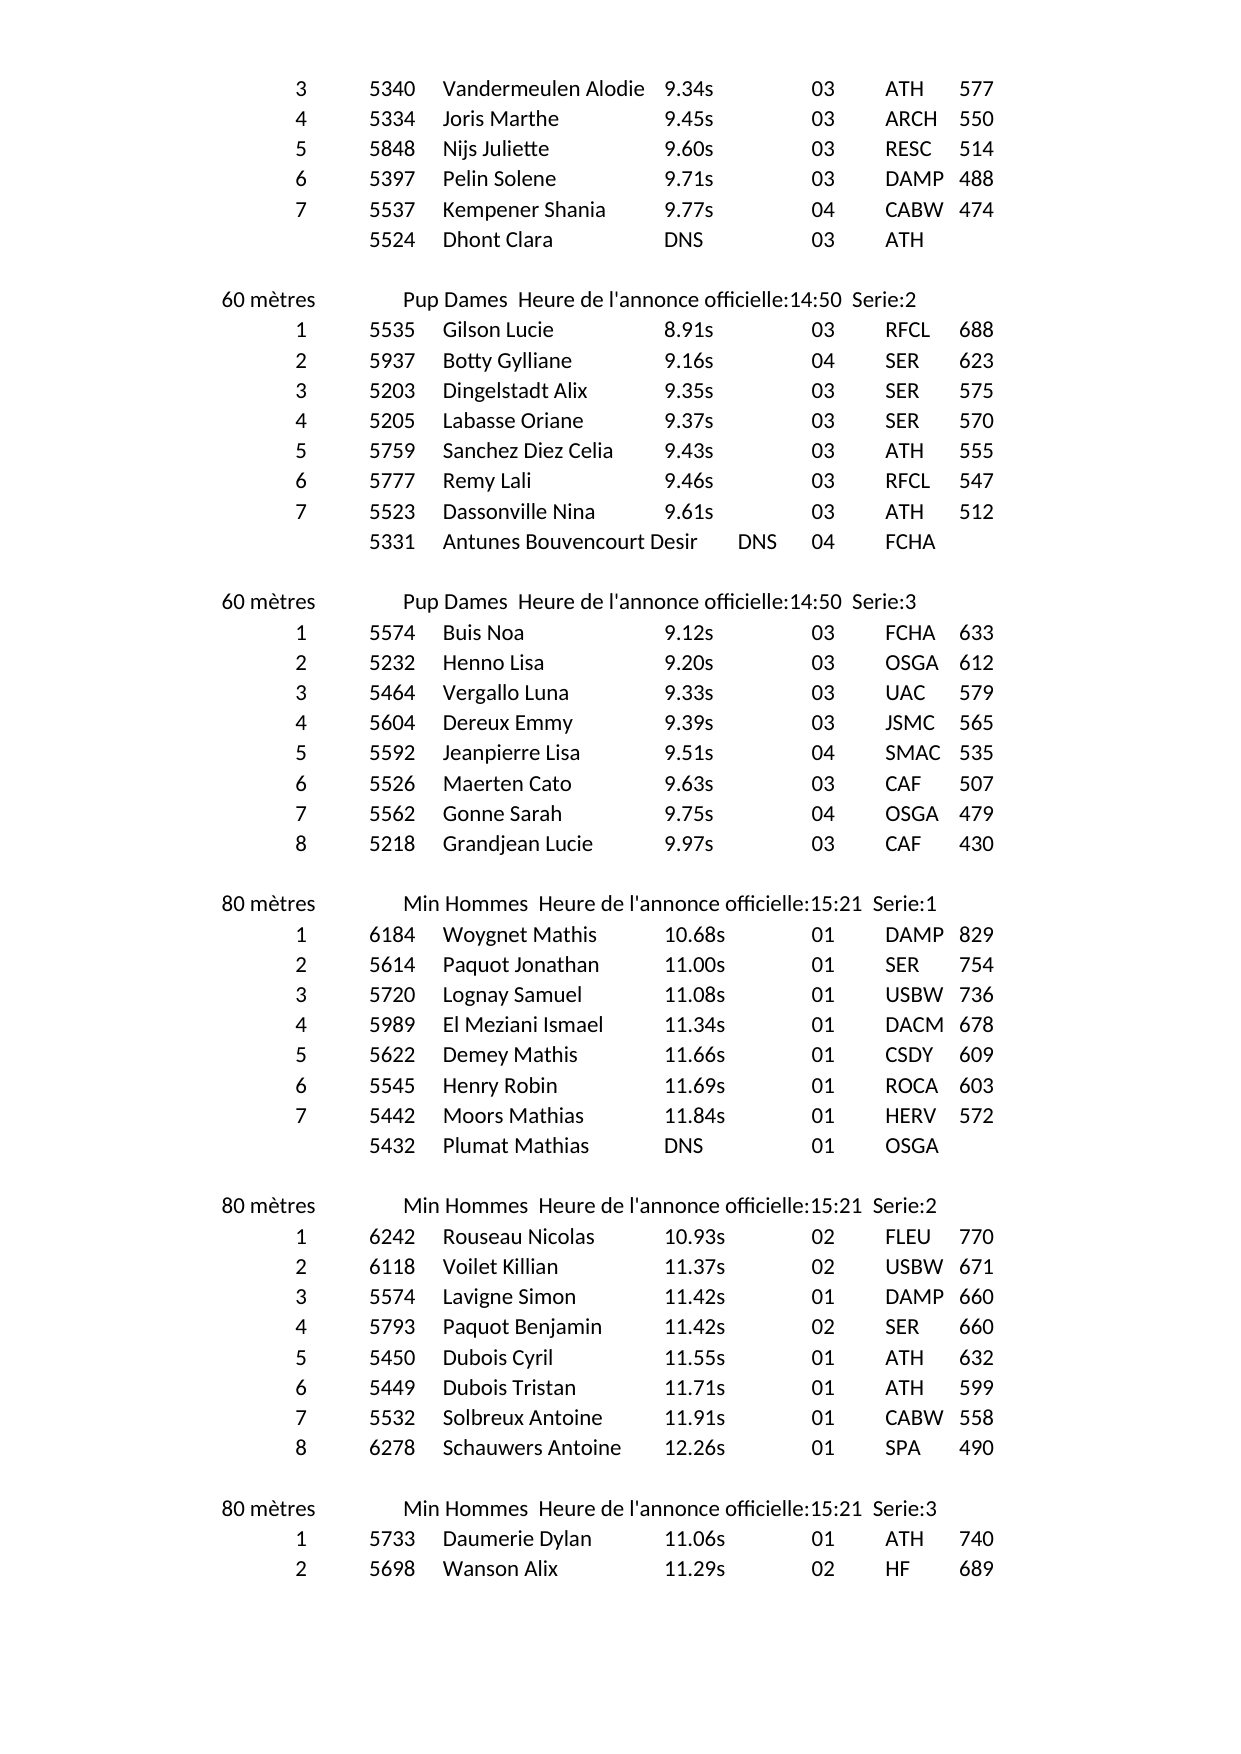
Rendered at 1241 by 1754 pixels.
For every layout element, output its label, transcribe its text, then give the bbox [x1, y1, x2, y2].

text 6 5545 Henry Robin 11.69s 01 ROCA 603 [221, 1071, 1093, 1099]
text 2 5698 Wanson Alix 11.29s 02 HF 689 [221, 1554, 1093, 1582]
text 1 5733 Daumerie Dylan 11.06s 01 ATH 740 [221, 1524, 1093, 1552]
text 5 5622 Demey Mathis 11.66s 01 CSDY 609 [221, 1041, 1093, 1068]
text 7 5537 Kempener Shania 9.77s 04 CABW 474 [221, 195, 1093, 223]
text 5524 Dhont Clara DNS 03 ATH [221, 225, 1093, 253]
text 4 5793 Paquot Benjamin 11.42s 02 SER 660 [221, 1312, 1093, 1340]
text 3 5574 Lavigne Simon 11.42s 01 DAMP 660 [221, 1282, 1093, 1310]
text 5 5592 Jeanpierre Lisa 9.51s 04 SMAC 535 [221, 738, 1093, 766]
text 4 5604 Dereux Emmy 9.39s 03 JSMC 565 [221, 708, 1093, 736]
text 5 5450 Dubois Cyril 11.55s 01 ATH 632 [221, 1343, 1093, 1371]
text 2 5232 Henno Lisa 9.20s 03 OSGA 612 [221, 648, 1093, 676]
text 1 5574 Buis Noa 9.12s 03 FCHA 633 [221, 618, 1093, 646]
text 1 5535 Gilson Lucie 8.91s 03 RFCL 688 [221, 316, 1093, 343]
text 7 5523 Dassonville Nina 9.61s 03 ATH 512 [221, 497, 1093, 525]
text 1 6184 Woygnet Mathis 10.68s 01 DAMP 829 [221, 920, 1093, 948]
text 4 5334 Joris Marthe 9.45s 03 ARCH 550 [221, 104, 1093, 132]
text 3 5340 Vandermeulen Alodie 9.34s 03 ATH 577 [221, 74, 1093, 102]
text 80 mètres Min Hommes Heure de l'annonce officielle:15:21 Serie:3 [221, 1494, 1093, 1522]
text 8 6278 Schauwers Antoine 12.26s 01 SPA 490 [221, 1433, 1093, 1461]
text 2 6118 Voilet Killian 11.37s 02 USBW 671 [221, 1252, 1093, 1280]
text 5 5759 Sanchez Diez Celia 9.43s 03 ATH 555 [221, 436, 1093, 464]
text 3 5720 Lognay Samuel 11.08s 01 USBW 736 [221, 980, 1093, 1008]
text 2 5614 Paquot Jonathan 11.00s 01 SER 754 [221, 950, 1093, 978]
text 7 5562 Gonne Sarah 9.75s 04 OSGA 479 [221, 799, 1093, 827]
text 2 5937 Botty Gylliane 9.16s 04 SER 623 [221, 346, 1093, 374]
text 7 5442 Moors Mathias 11.84s 01 HERV 572 [221, 1101, 1093, 1129]
text 1 6242 Rouseau Nicolas 10.93s 02 FLEU 770 [221, 1222, 1093, 1250]
text 4 5205 Labasse Oriane 9.37s 03 SER 570 [221, 406, 1093, 434]
text 60 mètres Pup Dames Heure de l'annonce officielle:14:50 Serie:2 [221, 285, 1093, 313]
text 3 5464 Vergallo Luna 9.33s 03 UAC 579 [221, 678, 1093, 706]
text 6 5777 Remy Lali 9.46s 03 RFCL 547 [221, 467, 1093, 494]
text 3 5203 Dingelstadt Alix 9.35s 03 SER 575 [221, 376, 1093, 404]
text 6 5526 Maerten Cato 9.63s 03 CAF 507 [221, 769, 1093, 797]
text 8 5218 Grandjean Lucie 9.97s 03 CAF 430 [221, 829, 1093, 857]
text 5 5848 Nijs Juliette 9.60s 03 RESC 514 [221, 134, 1093, 162]
text 7 5532 Solbreux Antoine 11.91s 01 CABW 558 [221, 1403, 1093, 1431]
text 4 5989 El Meziani Ismael 11.34s 01 DACM 678 [221, 1010, 1093, 1038]
text 6 5397 Pelin Solene 9.71s 03 DAMP 488 [221, 164, 1093, 192]
text 6 5449 Dubois Tristan 11.71s 01 ATH 599 [221, 1373, 1093, 1401]
text 5432 Plumat Mathias DNS 01 OSGA [221, 1131, 1093, 1159]
text 80 mètres Min Hommes Heure de l'annonce officielle:15:21 Serie:2 [221, 1192, 1093, 1219]
text 5331 Antunes Bouvencourt Desir DNS 04 FCHA [221, 527, 1093, 555]
text 80 mètres Min Hommes Heure de l'annonce officielle:15:21 Serie:1 [221, 889, 1093, 917]
text 60 mètres Pup Dames Heure de l'annonce officielle:14:50 Serie:3 [221, 587, 1093, 615]
